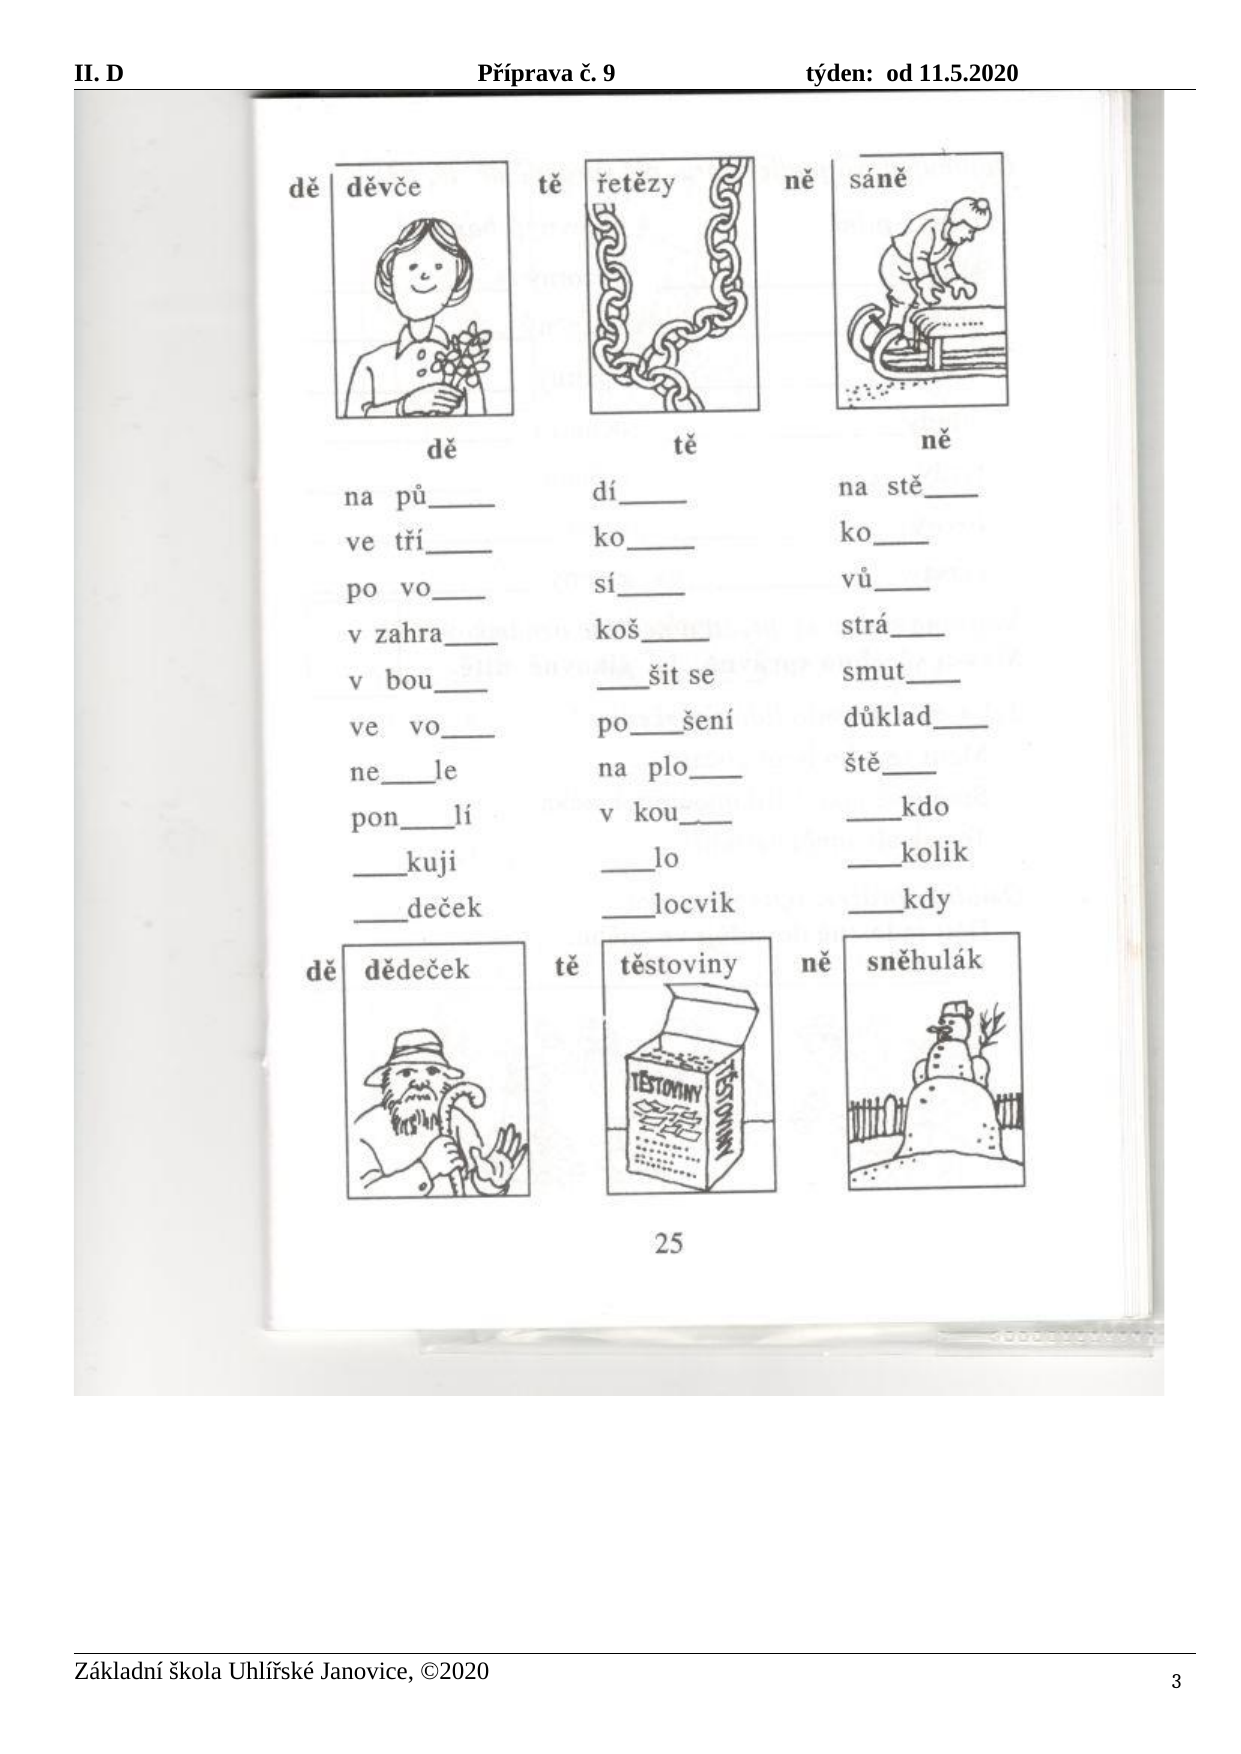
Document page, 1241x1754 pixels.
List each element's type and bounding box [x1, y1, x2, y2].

picture [73, 90, 1165, 1396]
